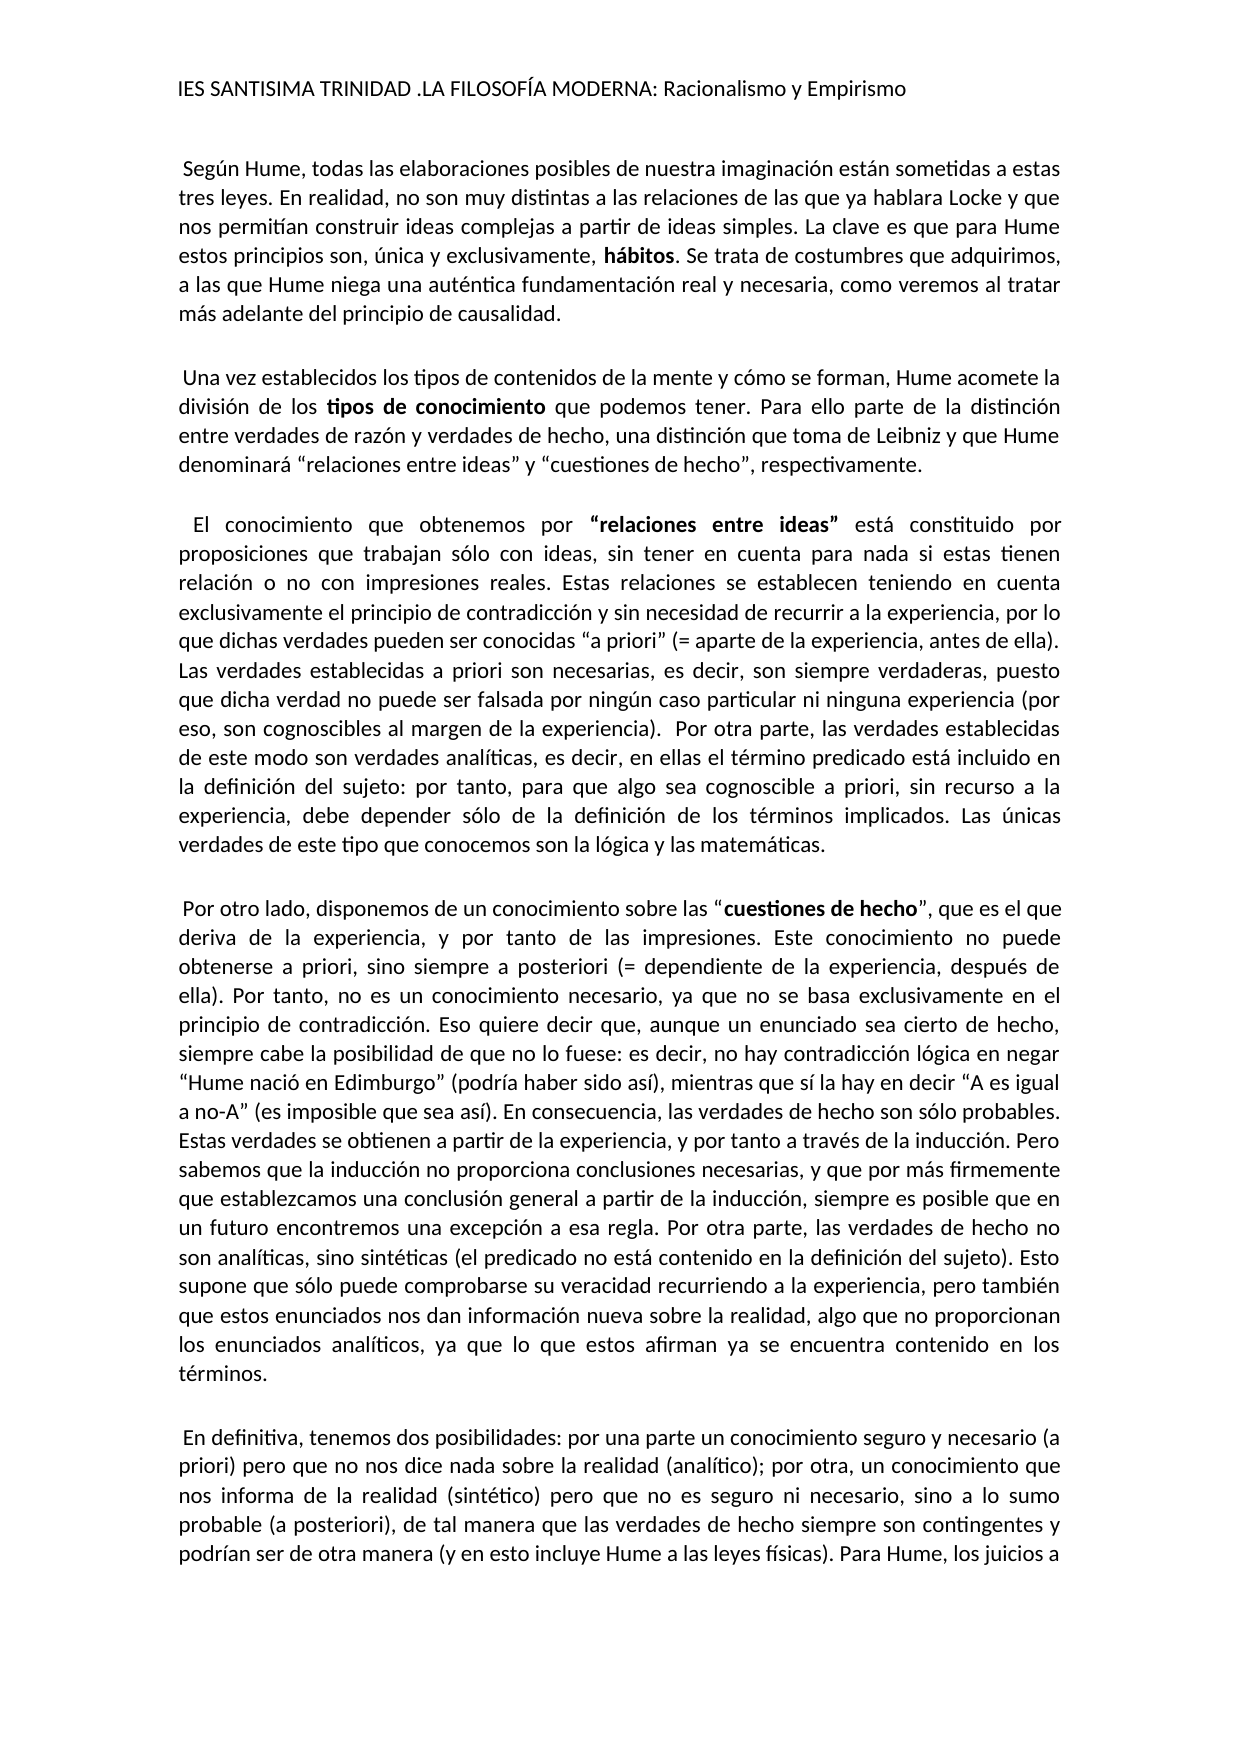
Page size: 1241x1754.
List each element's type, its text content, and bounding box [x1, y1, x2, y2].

text Una vez establecidos los tipos de contenidos de la mente y cómo se forman, Hume acomete la división de los tipos de conocimiento que podemos tener. Para ello parte de la distinción entre verdades de razón y verdades de hecho, una distinción que toma de Leibniz y que Hume denominará “relaciones entre ideas” y “cuestiones de hecho”, respectivamente. [177, 363, 1062, 478]
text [177, 1423, 1062, 1567]
text El conocimiento que obtenemos por “relaciones entre ideas” está constituido por proposiciones que trabajan sólo con ideas, sin tener en cuenta para nada si estas tienen relación o no con impresiones reales. Estas relaciones se establecen teniendo en cuenta exclusivamente el principio de contradicción y sin necesidad de recurrir a la experiencia, por lo que dichas verdades pueden ser conocidas “a priori” (= aparte de la experiencia, antes de ella). Las verdades establecidas a priori son necesarias, es decir, son siempre verdaderas, puesto que dicha verdad no puede ser falsada por ningún caso particular ni ninguna experiencia (por eso, son cognoscibles al margen de la experiencia). Por otra parte, las verdades establecidas de este modo son verdades analíticas, es decir, en ellas el término predicado está incluido en la definición del sujeto: por tanto, para que algo sea cognoscible a priori, sin recurso a la experiencia, debe depender sólo de la definición de los términos implicados. Las únicas verdades de este tipo que conocemos son la lógica y las matemáticas. [177, 510, 1062, 858]
text Por otro lado, disponemos de un conocimiento sobre las “cuestiones de hecho”, que es el que deriva de la experiencia, y por tanto de las impresiones. Este conocimiento no puede obtenerse a priori, sino siempre a posteriori (= dependiente de la experiencia, después de ella). Por tanto, no es un conocimiento necesario, ya que no se basa exclusivamente en el principio de contradicción. Eso quiere decir que, aunque un enunciado sea cierto de hecho, siempre cabe la posibilidad de que no lo fuese: es decir, no hay contradicción lógica en negar “Hume nació en Edimburgo” (podría haber sido así), mientras que sí la hay en decir “A es igual a no-A” (es imposible que sea así). En consecuencia, las verdades de hecho son sólo probables. Estas verdades se obtienen a partir de la experiencia, y por tanto a través de la inducción. Pero sabemos que la inducción no proporciona conclusiones necesarias, y que por más firmemente que establezcamos una conclusión general a partir de la inducción, siempre es posible que en un futuro encontremos una excepción a esa regla. Por otra parte, las verdades de hecho no son analíticas, sino sintéticas (el predicado no está contenido en la definición del sujeto). Esto supone que sólo puede comprobarse su veracidad recurriendo a la experiencia, pero también que estos enunciados nos dan información nueva sobre la realidad, algo que no proporcionan los enunciados analíticos, ya que lo que estos afirman ya se encuentra contenido en los términos. [177, 894, 1062, 1387]
text Según Hume, todas las elaboraciones posibles de nuestra imaginación están sometidas a estas tres leyes. En realidad, no son muy distintas a las relaciones de las que ya hablara Locke y que nos permitían construir ideas complejas a partir de ideas simples. La clave es que para Hume estos principios son, única y exclusivamente, hábitos. Se trata de costumbres que adquirimos, a las que Hume niega una auténtica fundamentación real y necesaria, como veremos al tratar más adelante del principio de causalidad. [177, 154, 1062, 327]
